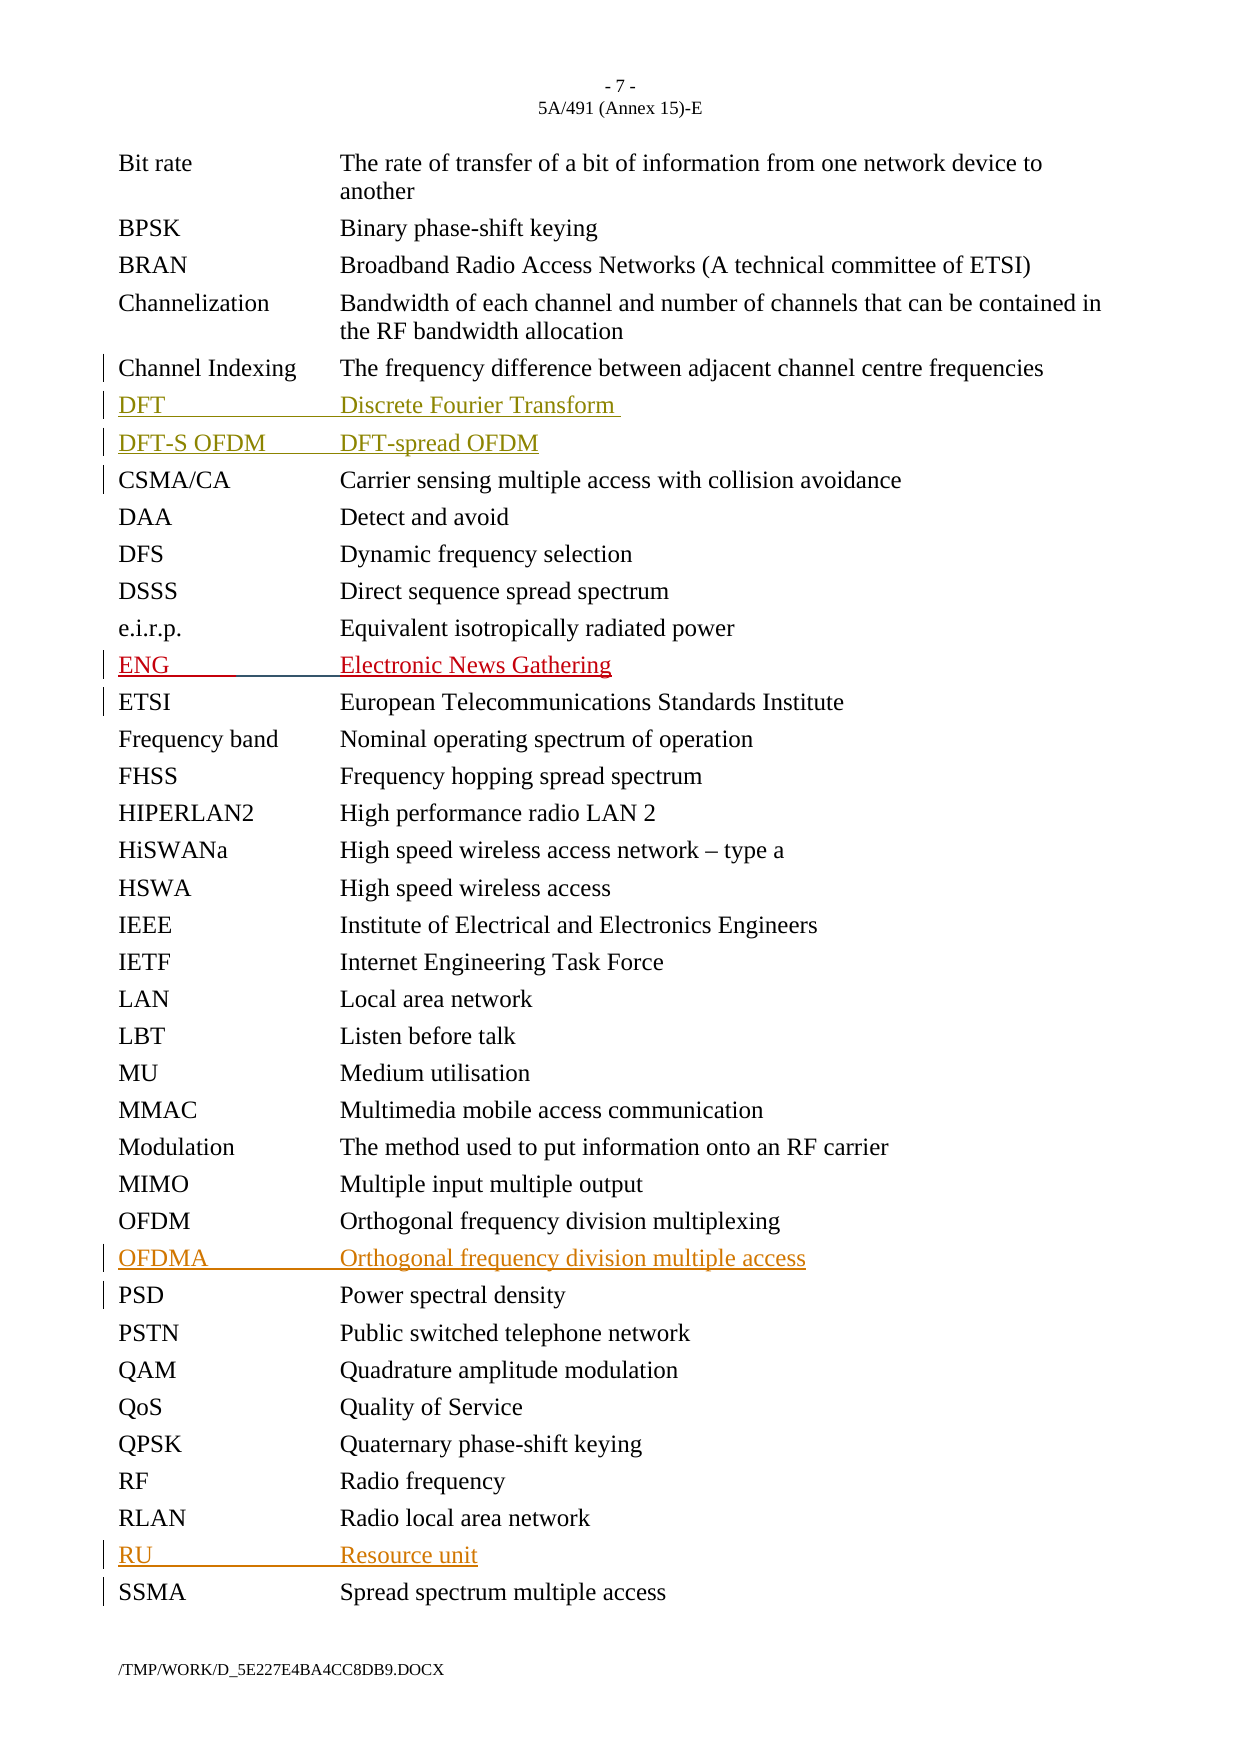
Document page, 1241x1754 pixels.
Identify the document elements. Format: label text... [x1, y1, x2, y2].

text PSTN Public switched telephone network [118, 1318, 1122, 1346]
text PSD Power spectral density [118, 1281, 1122, 1309]
text DSSS Direct sequence spread spectrum [118, 576, 1122, 605]
text HiSWANa High speed wireless access network – type a [118, 836, 1122, 864]
text Channelization Bandwidth of each channel and number of channels that can be contained in the RF bandwidth allocation [118, 288, 1122, 345]
text HSWA High speed wireless access [118, 873, 1122, 901]
text Modulation The method used to put information onto an RF carrier [118, 1132, 1122, 1161]
text LBT Listen before talk [118, 1021, 1122, 1050]
text MIMO Multiple input multiple output [118, 1169, 1122, 1198]
text DFS Dynamic frequency selection [118, 539, 1122, 568]
text ETSI European Telecommunications Standards Institute [118, 687, 1122, 716]
text IEEE Institute of Electrical and Electronics Engineers [118, 910, 1122, 938]
text RF Radio frequency [118, 1466, 1122, 1495]
text SSMA Spread spectrum multiple access [118, 1577, 1122, 1606]
text BRAN Broadband Radio Access Networks (A technical committee of ETSI) [118, 251, 1122, 279]
text HIPERLAN2 High performance radio LAN 2 [118, 798, 1122, 827]
text DAA Detect and avoid [118, 502, 1122, 531]
text QPSK Quaternary phase-shift keying [118, 1429, 1122, 1458]
text Channel Indexing The frequency difference between adjacent channel centre frequencies [118, 353, 1122, 382]
text MMAC Multimedia mobile access communication [118, 1095, 1122, 1124]
text CSMA/CA Carrier sensing multiple access with collision avoidance [118, 465, 1122, 493]
text Bit rate The rate of transfer of a bit of information from one network device to another [118, 148, 1122, 205]
text IETF Internet Engineering Task Force [118, 947, 1122, 976]
text RLAN Radio local area network [118, 1503, 1122, 1532]
text e.i.r.p. Equivalent isotropically radiated power [118, 613, 1122, 642]
text QoS Quality of Service [118, 1392, 1122, 1421]
text QAM Quadrature amplitude modulation [118, 1355, 1122, 1383]
text BPSK Binary phase-shift keying [118, 213, 1122, 242]
text Frequency band Nominal operating spectrum of operation [118, 724, 1122, 753]
text FHSS Frequency hopping spread spectrum [118, 761, 1122, 790]
text OFDM Orthogonal frequency division multiplexing [118, 1206, 1122, 1235]
text LAN Local area network [118, 984, 1122, 1013]
text MU Medium utilisation [118, 1058, 1122, 1087]
